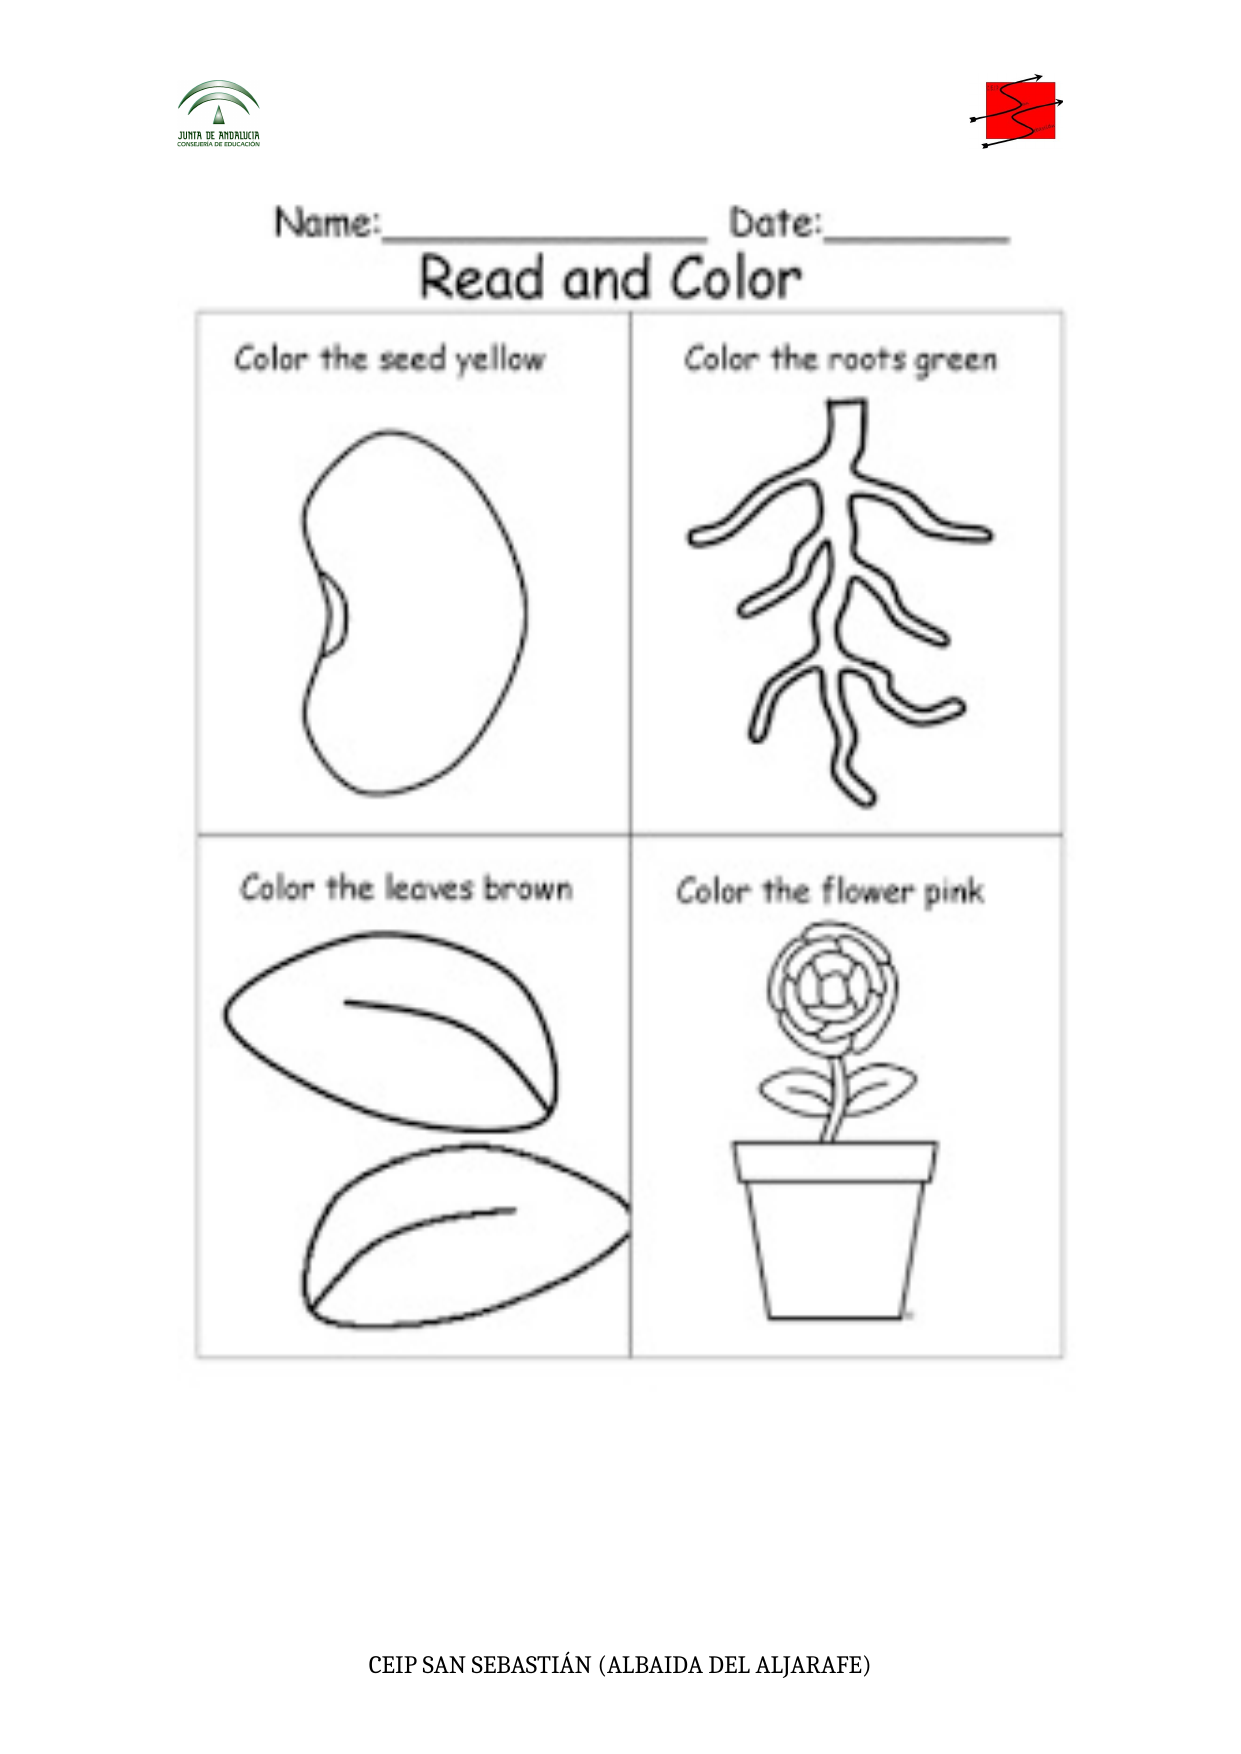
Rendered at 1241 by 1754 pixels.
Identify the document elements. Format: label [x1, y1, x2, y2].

picture [177, 177, 1102, 1423]
picture [177, 80, 260, 149]
picture [969, 73, 1063, 149]
